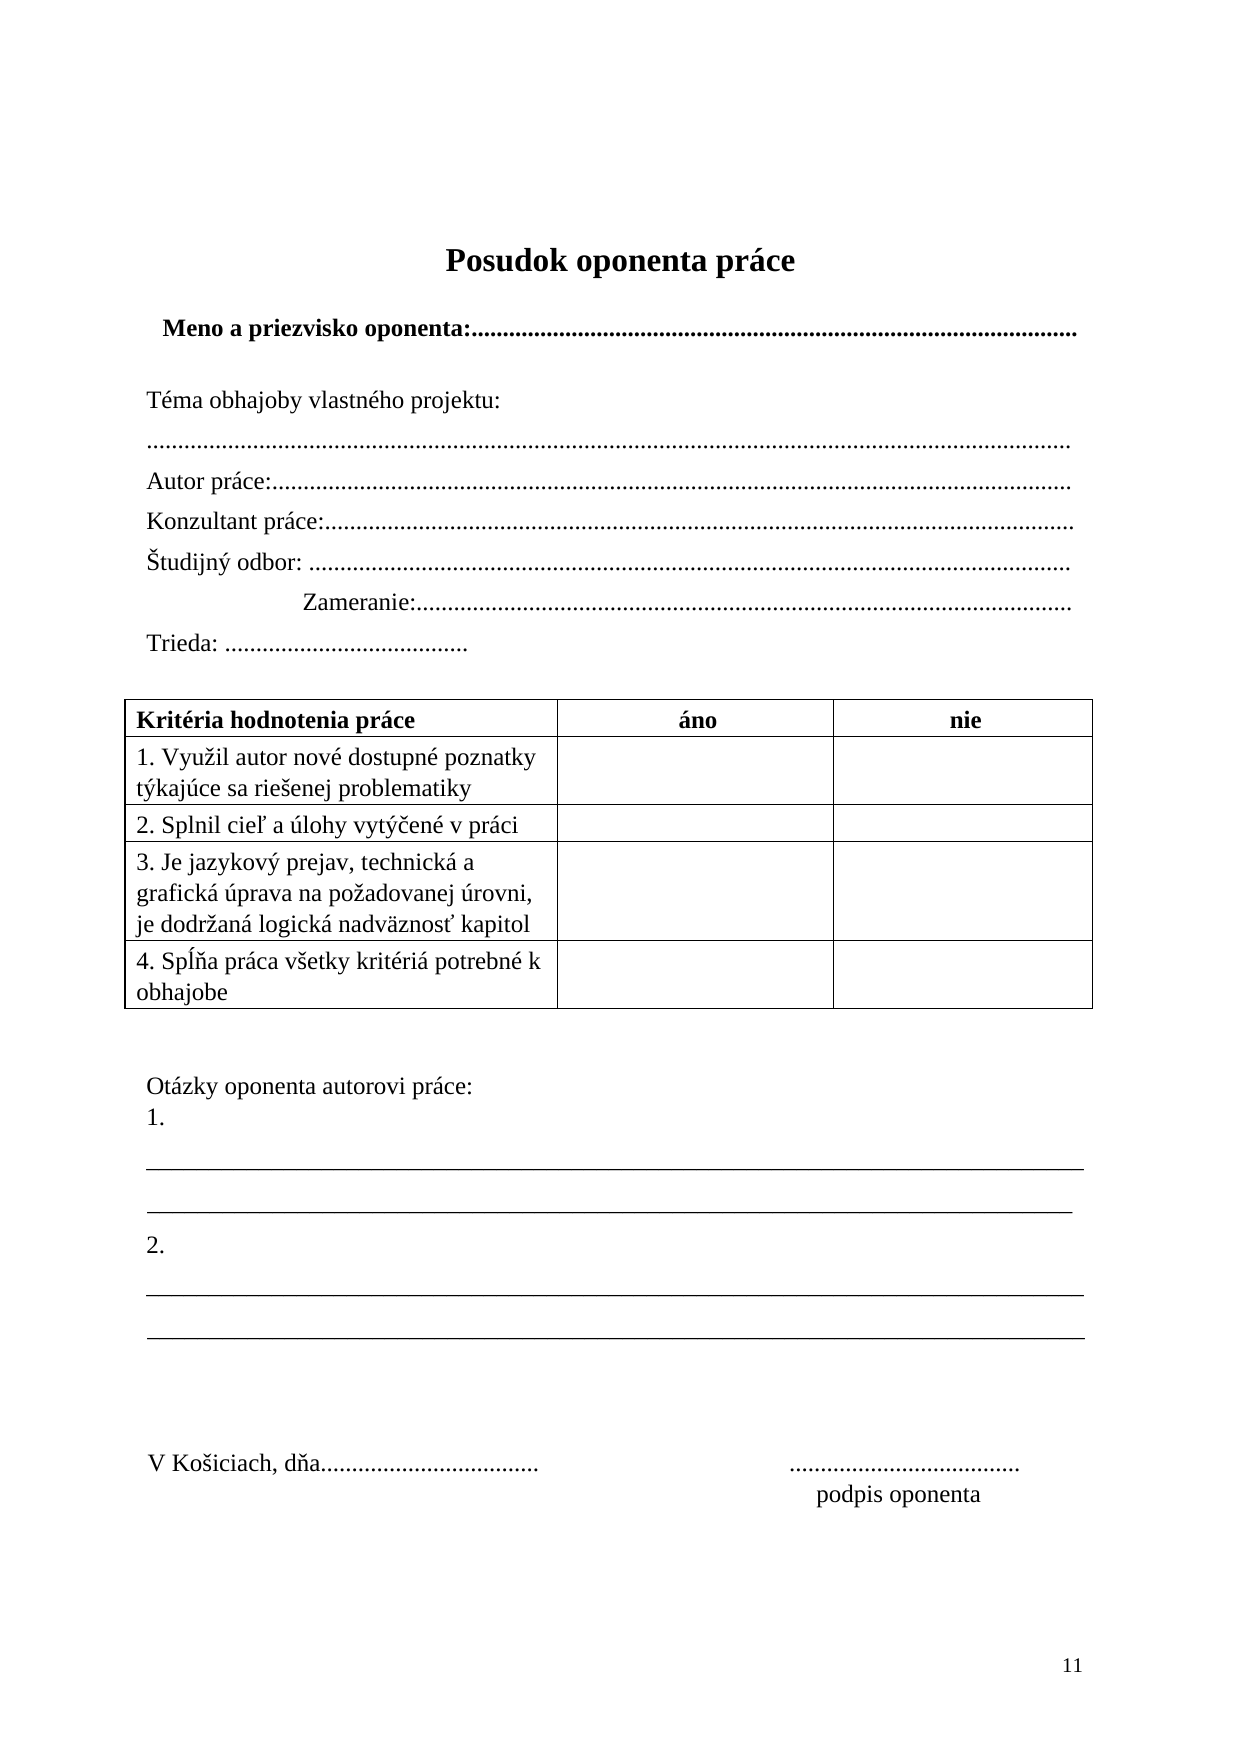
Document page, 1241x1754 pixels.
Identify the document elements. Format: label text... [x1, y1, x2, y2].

text 2. [146, 1230, 1094, 1258]
table_cell [834, 842, 1092, 940]
text .................................................................................................................................................... [146, 426, 1094, 454]
table_cell [834, 941, 1092, 1008]
table_cell [834, 805, 1092, 841]
text Konzultant práce:........................................................................................................................ [146, 506, 1094, 535]
text Trieda: ....................................... [146, 628, 1094, 656]
table_cell 2. Splnil cieľ a úlohy vytýčené v práci [126, 805, 557, 841]
text Téma obhajoby vlastného projektu: [146, 385, 1094, 414]
table_header Kritéria hodnotenia práce [126, 700, 557, 736]
table_header nie [834, 700, 1092, 736]
text podpis oponenta [147, 1479, 1094, 1508]
table_cell 3. Je jazykový prejav, technická a grafická úprava na požadovanej úrovni, je dodržaná logická nadväznosť kapitol [126, 842, 557, 940]
table_cell 1. Využil autor nové dostupné poznatky týkajúce sa riešenej problematiky [126, 737, 557, 804]
table_cell [834, 737, 1092, 804]
text _____________________________________________________________________________________________________________________________________________________ [146, 1144, 1094, 1216]
text Študijný odbor: .......................................................................................................................... [146, 547, 1094, 576]
text Otázky oponenta autorovi práce: [146, 1071, 1094, 1100]
table_header áno [558, 700, 833, 736]
table_cell 4. Spĺňa práca všetky kritériá potrebné k obhajobe [126, 941, 557, 1008]
text Autor práce:................................................................................................................................ [146, 466, 1094, 495]
text Meno a priezvisko oponenta:................................................................................................. [147, 313, 1093, 342]
table_cell [558, 941, 833, 1008]
text Zameranie:......................................................................................................... [146, 587, 1094, 616]
subtitle Posudok oponenta práce [147, 241, 1093, 279]
table_cell [558, 737, 833, 804]
text V Košiciach, dňa................................... ..................................... [147, 1448, 1094, 1477]
table_cell [558, 805, 833, 841]
text ______________________________________________________________________________________________________________________________________________________ [146, 1270, 1094, 1341]
text 1. [146, 1102, 1094, 1131]
table_cell [558, 842, 833, 940]
